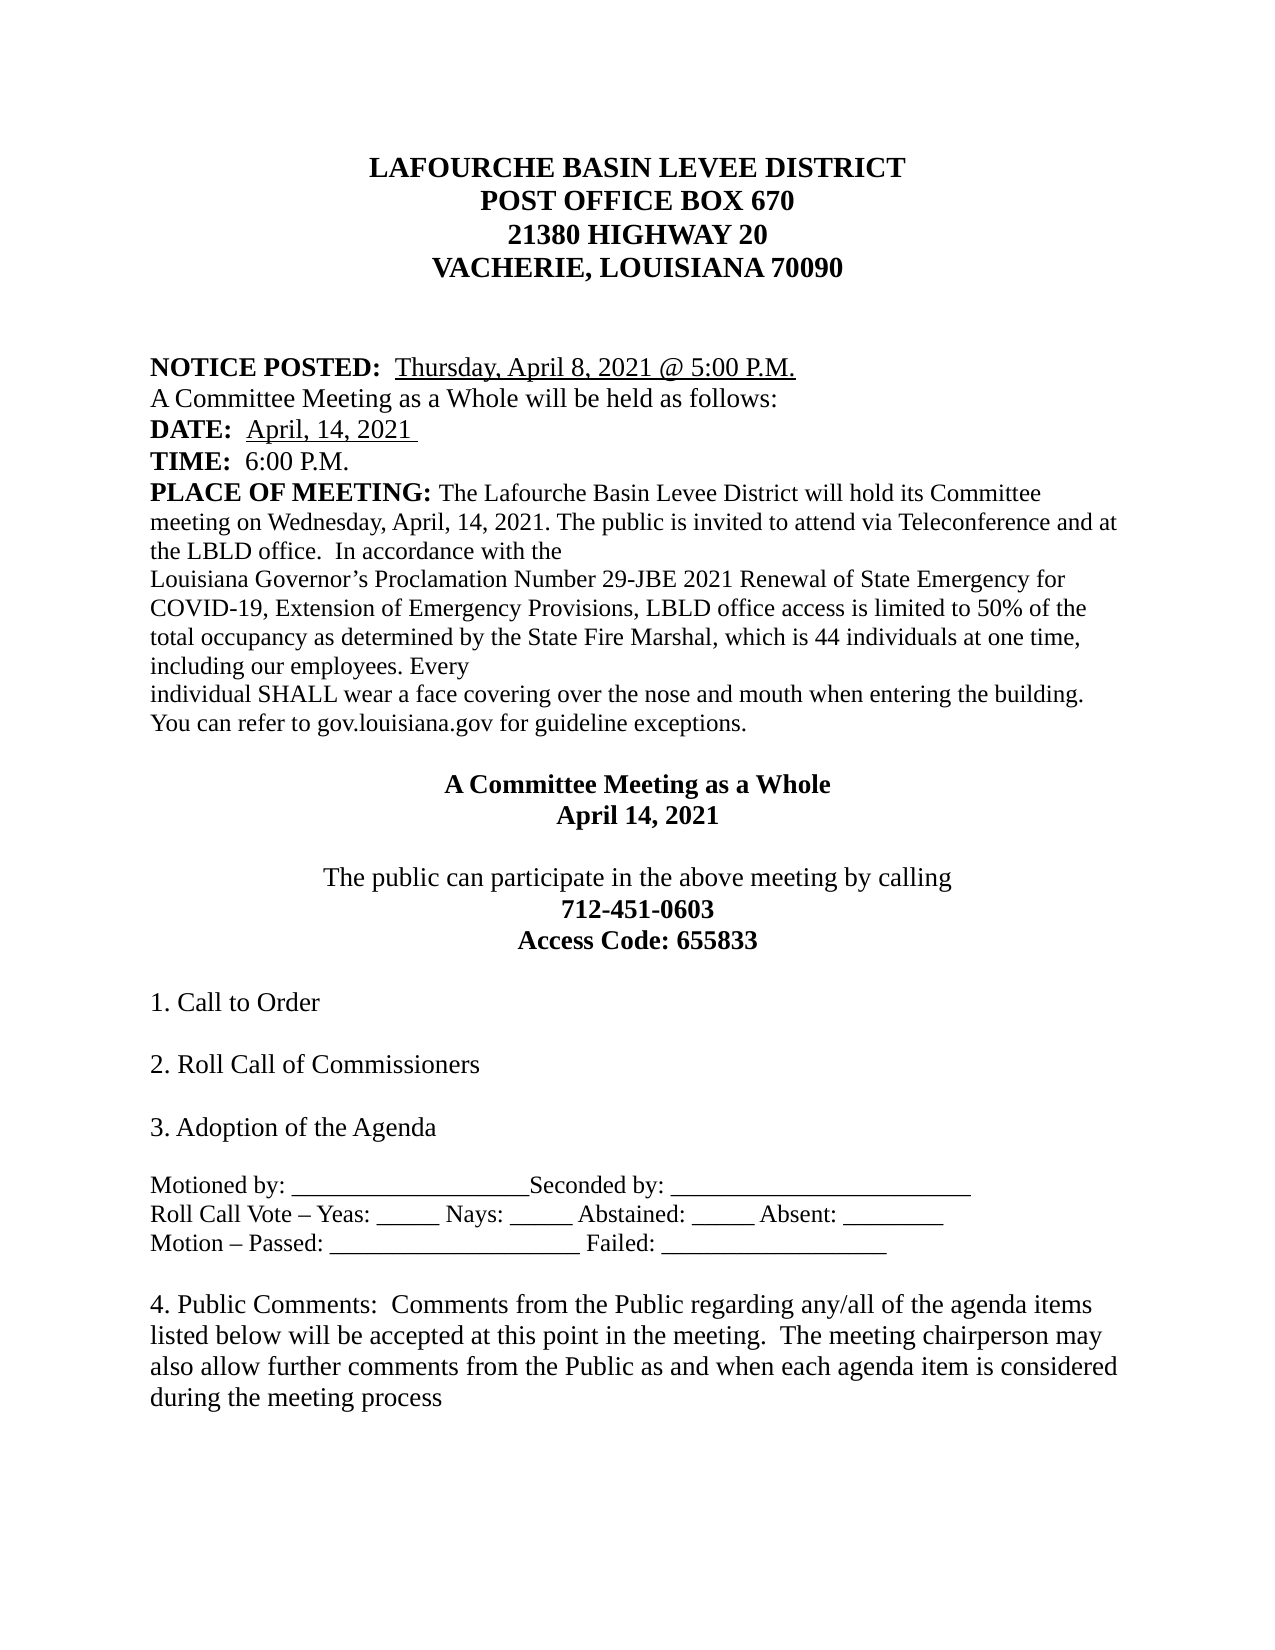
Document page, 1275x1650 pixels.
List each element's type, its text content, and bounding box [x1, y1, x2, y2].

text NOTICE POSTED: Thursday, April 8, 2021 @ 5:00 P.M. [150, 351, 1125, 382]
text PLACE OF MEETING: The Lafourche Basin Levee District will hold its Committee meeting on Wednesday, April, 14, 2021. The public is invited to attend via Teleconference and at the LBLD office. In accordance with the [150, 476, 1125, 564]
text Louisiana Governor’s Proclamation Number 29-JBE 2021 Renewal of State Emergency for COVID-19, Extension of Emergency Provisions, LBLD office access is limited to 50% of the total occupancy as determined by the State Fire Marshal, which is 44 individuals at one time, including our employees. Every [150, 564, 1125, 679]
text LAFOURCHE BASIN LEVEE DISTRICT [150, 150, 1125, 183]
text Motion – Passed: ____________________ Failed: __________________ [150, 1228, 1125, 1257]
text Roll Call Vote – Yeas: _____ Nays: _____ Abstained: _____ Absent: ________ [150, 1199, 1125, 1228]
text A Committee Meeting as a Whole will be held as follows: [150, 382, 1125, 413]
text 21380 HIGHWAY 20 [150, 217, 1125, 251]
text POST OFFICE BOX 670 [150, 183, 1125, 217]
text April 14, 2021 [150, 799, 1125, 830]
text 1. Call to Order [150, 986, 1125, 1017]
text Motioned by: ___________________Seconded by: ________________________ [150, 1171, 1125, 1199]
text 4. Public Comments: Comments from the Public regarding any/all of the agenda items listed below will be accepted at this point in the meeting. The meeting chairperson may also allow further comments from the Public as and when each agenda item is considered during the meeting process [150, 1288, 1125, 1413]
text DATE: April, 14, 2021 [150, 413, 1125, 445]
text The public can participate in the above meeting by calling [150, 862, 1125, 893]
text 3. Adoption of the Agenda [150, 1111, 1125, 1142]
text VACHERIE, LOUISIANA 70090 [150, 251, 1125, 284]
text individual SHALL wear a face covering over the nose and mouth when entering the building. You can refer to gov.louisiana.gov for guideline exceptions. [150, 679, 1125, 737]
text 712-451-0603 [150, 893, 1125, 924]
text A Committee Meeting as a Whole [150, 768, 1125, 799]
text Access Code: 655833 [150, 924, 1125, 955]
text TIME: 6:00 P.M. [150, 445, 1125, 476]
text 2. Roll Call of Commissioners [150, 1048, 1125, 1079]
